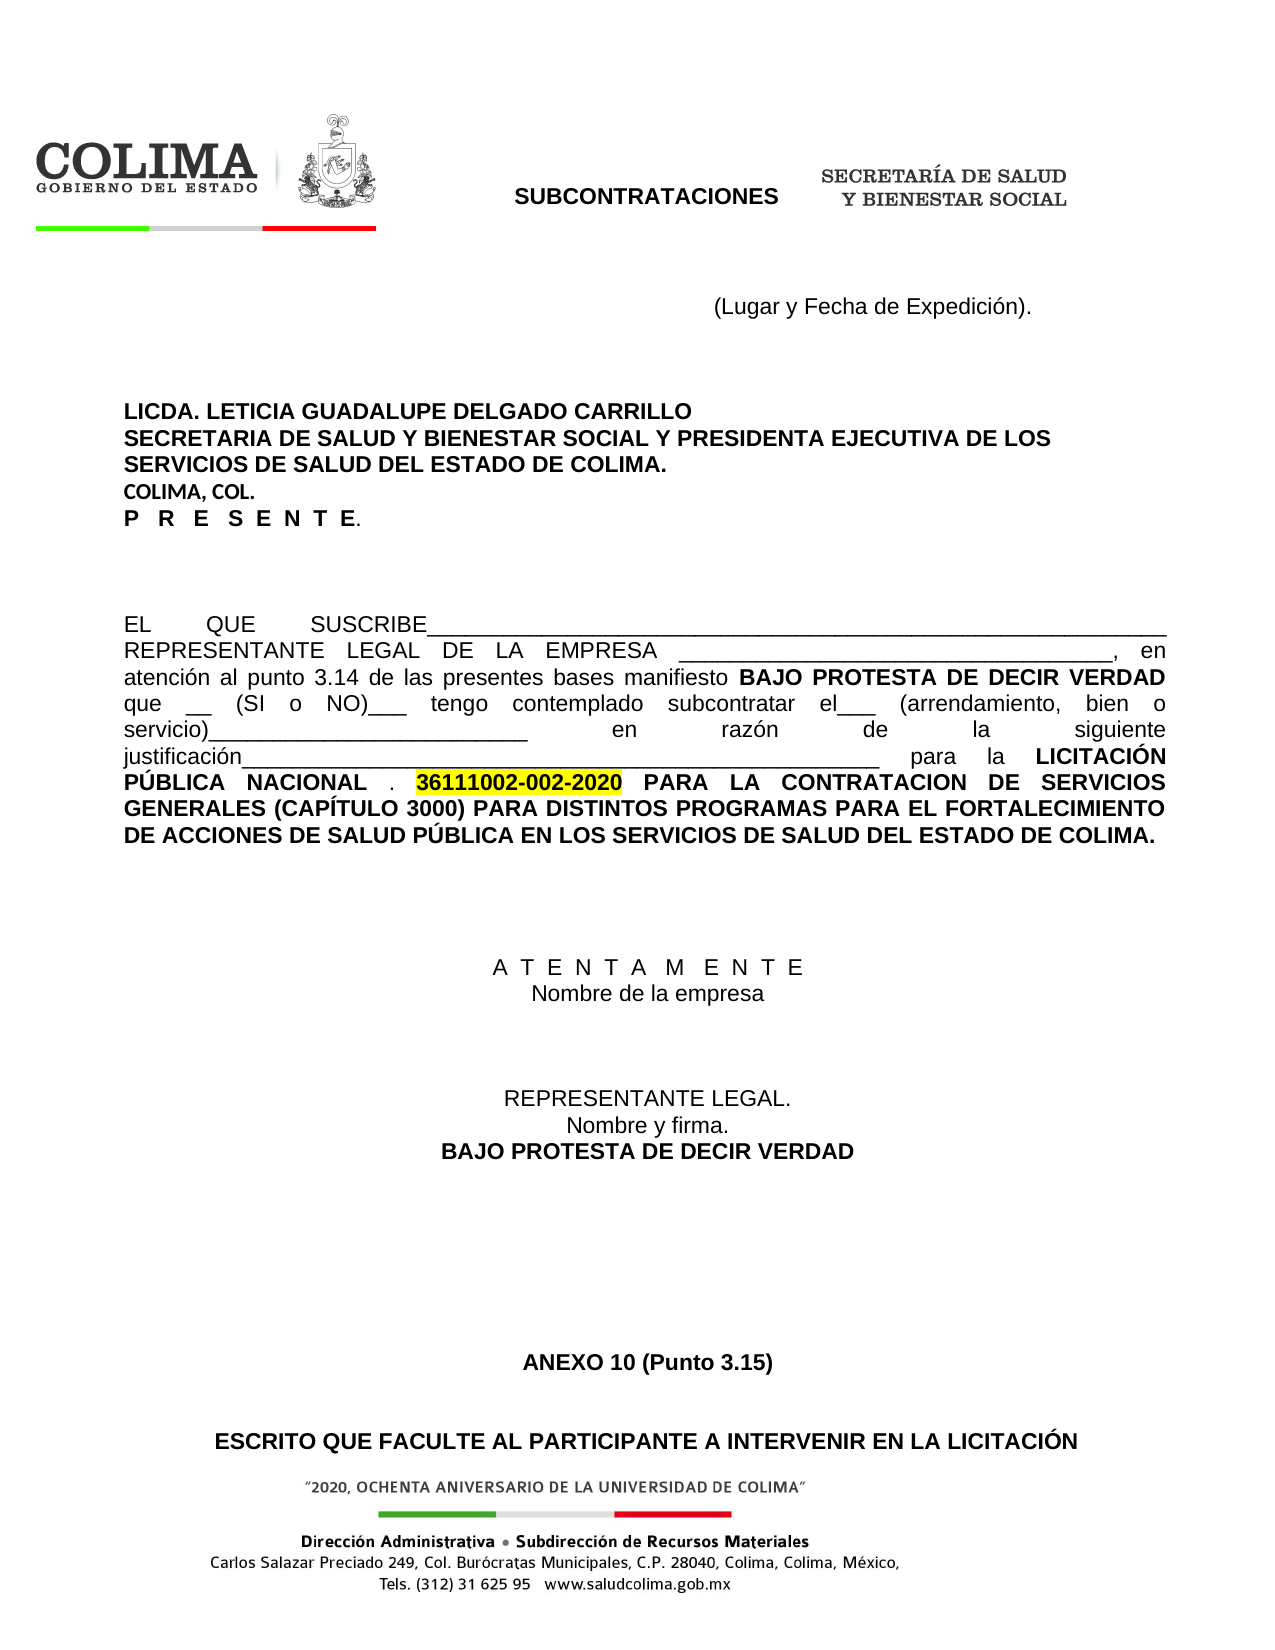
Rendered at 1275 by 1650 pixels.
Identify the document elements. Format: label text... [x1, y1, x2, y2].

text COLIMA, COL. [123, 477, 1172, 505]
text Nombre y firma. [123, 1112, 1172, 1138]
text A T E N T A M E N T E [123, 953, 1172, 980]
text SUBCONTRATACIONES [123, 183, 1169, 209]
text P R E S E N T E. [123, 505, 1172, 532]
text REPRESENTANTE LEGAL. [123, 1085, 1172, 1112]
text Nombre de la empresa [123, 980, 1172, 1006]
picture [0, 29, 1184, 255]
text ESCRITO QUE FACULTE AL PARTICIPANTE A INTERVENIR EN LA LICITACIÓN [123, 1428, 1169, 1454]
text ANEXO 10 (Punto 3.15) [123, 1349, 1172, 1375]
text EL QUE SUSCRIBE__________________________________________________________ REPRESENTANTE LEGAL DE LA EMPRESA __________________________________, en atención al punto 3.14 de las presentes bases manifiesto BAJO PROTESTA DE DECIR VERDAD que __ (SI o NO)___ tengo contemplado subcontratar el___ (arrendamiento, bien o servicio)_________________________ en razón de la siguiente justificación__________________________________________________ para la LICITACIÓN PÚBLICA NACIONAL . 36111002-002-2020 PARA LA CONTRATACION DE SERVICIOS GENERALES (CAPÍTULO 3000) PARA DISTINTOS PROGRAMAS PARA EL FORTALECIMIENTO DE ACCIONES DE SALUD PÚBLICA EN LOS SERVICIOS DE SALUD DEL ESTADO DE COLIMA. [123, 611, 1166, 848]
text BAJO PROTESTA DE DECIR VERDAD [123, 1138, 1172, 1164]
subtitle SECRETARIA DE SALUD Y BIENESTAR SOCIAL Y PRESIDENTA EJECUTIVA DE LOS SERVICIOS DE SALUD DEL ESTADO DE COLIMA. [123, 425, 1172, 477]
text (Lugar y Fecha de Expedición). [713, 293, 1172, 319]
picture [0, 1462, 1194, 1622]
subtitle LICDA. LETICIA GUADALUPE DELGADO CARRILLO [123, 398, 1172, 425]
